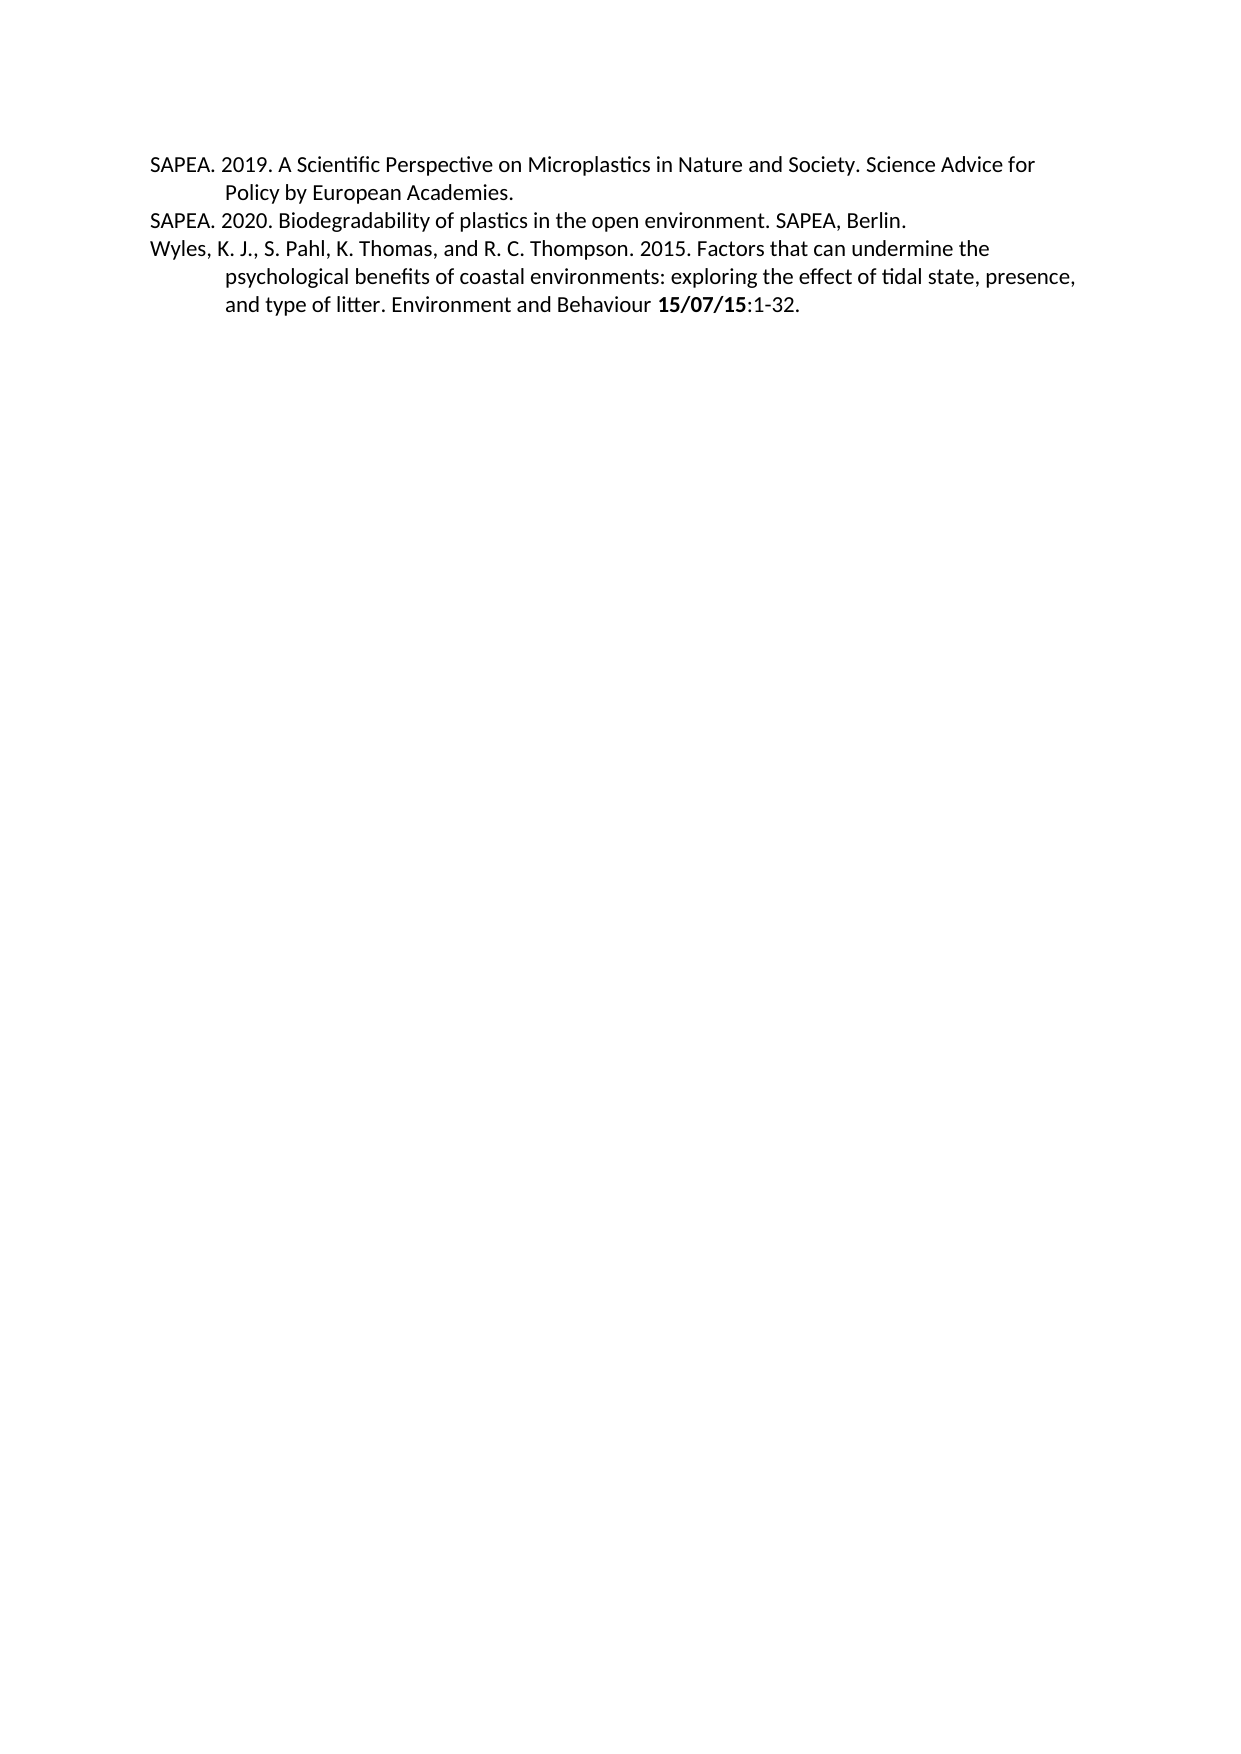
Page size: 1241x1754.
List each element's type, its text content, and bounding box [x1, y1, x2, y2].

text SAPEA. 2019. A Scientific Perspective on Microplastics in Nature and Society. Science Advice for Policy by European Academies. [150, 150, 1090, 206]
text Wyles, K. J., S. Pahl, K. Thomas, and R. C. Thompson. 2015. Factors that can undermine the psychological benefits of coastal environments: exploring the effect of tidal state, presence, and type of litter. Environment and Behaviour 15/07/15:1-32. [150, 234, 1090, 318]
text SAPEA. 2020. Biodegradability of plastics in the open environment. SAPEA, Berlin. [150, 206, 1090, 234]
